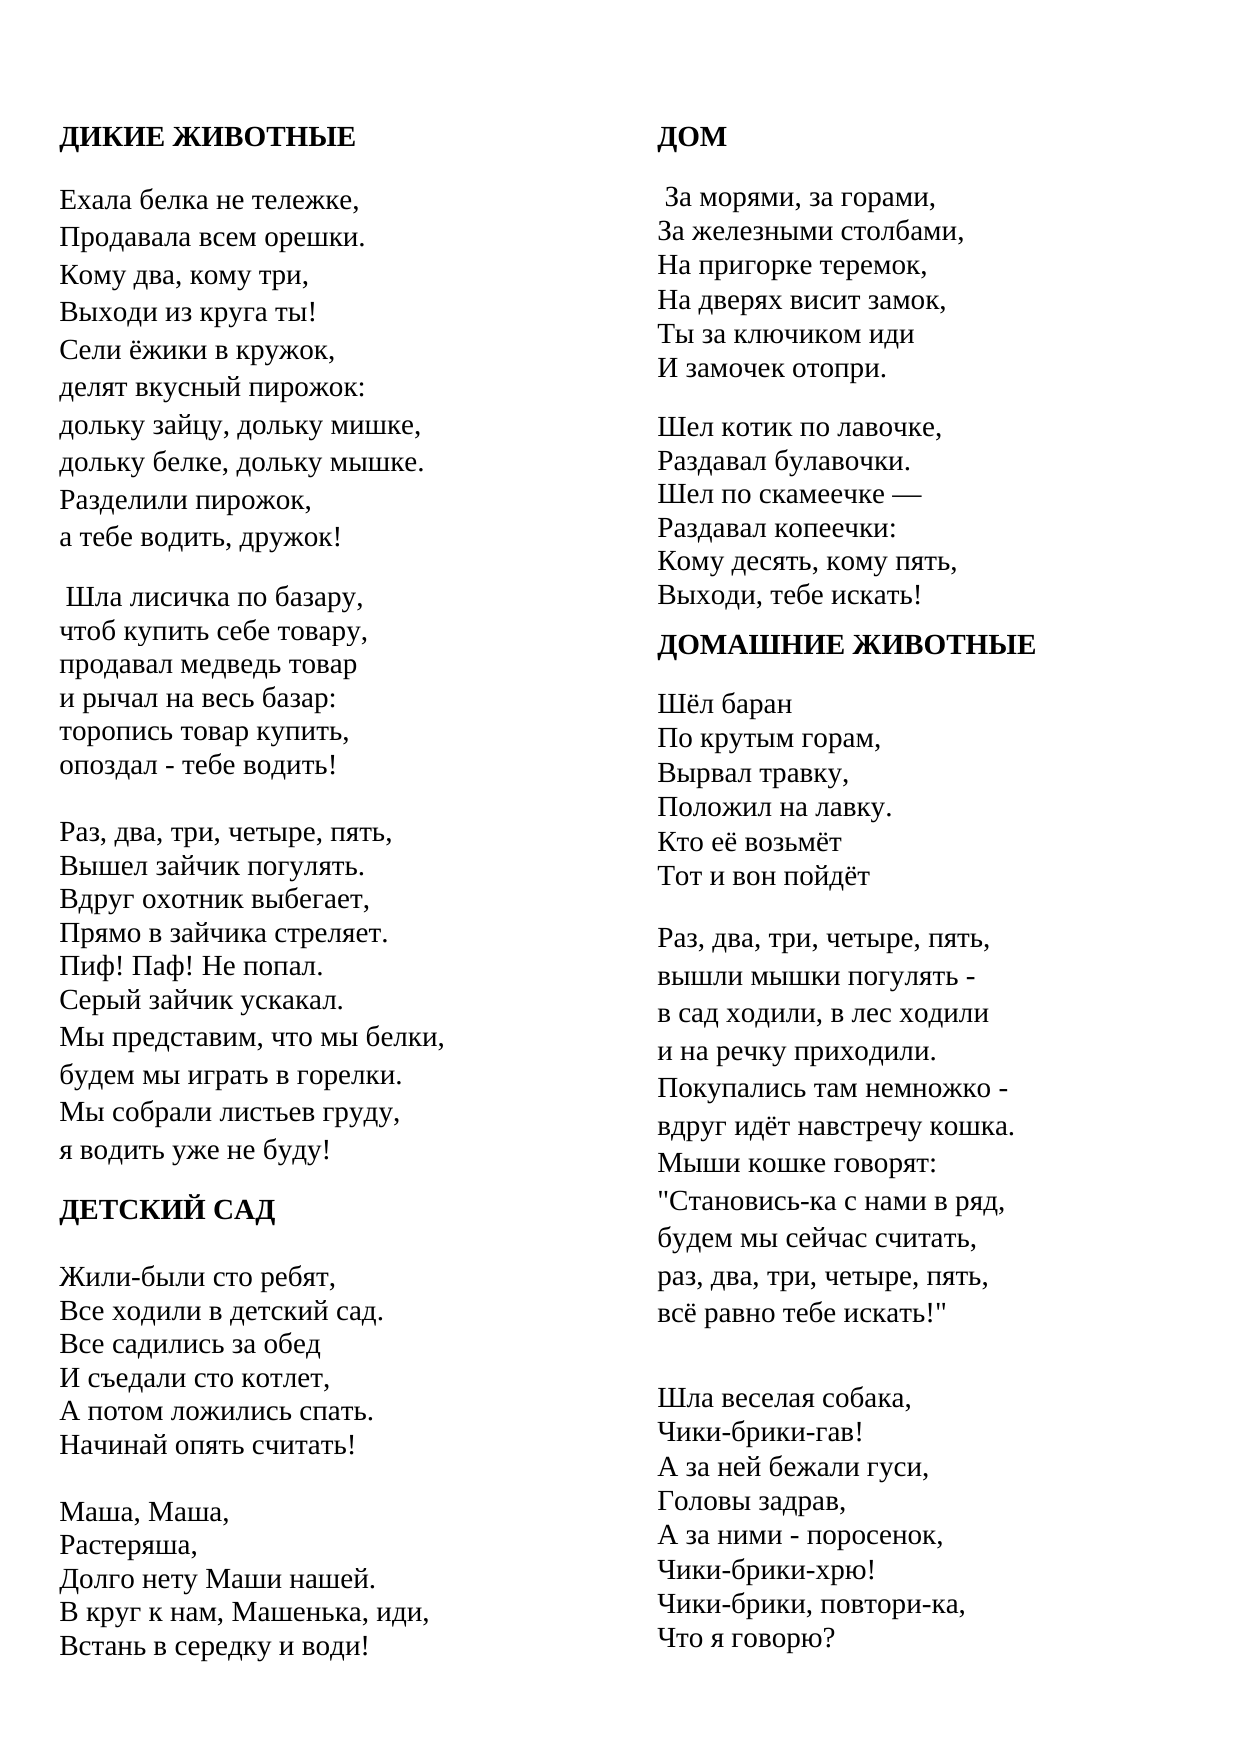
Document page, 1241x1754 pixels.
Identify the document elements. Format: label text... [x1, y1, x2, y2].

text раз, два, три, четыре, пять, [657, 1254, 1181, 1292]
text Пиф! Паф! Не попал. [59, 948, 583, 982]
text Раз, два, три, четыре, пять, [657, 917, 1181, 954]
text Ехала белка не тележке, Продавала всем орешки. Кому два, кому три, Выходи из круга ты! Сели ёжики в кружок, делят вкусный пирожок: дольку зайцу, дольку мишке, дольку белке, дольку мышке. Разделили пирожок, а тебе водить, дружок! [59, 178, 583, 553]
text Шла веселая собака, Чики-брики-гав! А за ней бежали гуси, Головы задрав, А за ними - поросенок, Чики-брики-хрю! Чики-брики, повтори-ка, Что я говорю? [657, 1379, 1181, 1654]
list ДОМАШНИЕ ЖИВОТНЫЕ [657, 626, 1181, 660]
text в сад ходили, в лес ходили [657, 992, 1181, 1029]
text Серый зайчик ускакал. [59, 982, 583, 1015]
text "Становись-ка с нами в ряд, [657, 1179, 1181, 1217]
text всё равно тебе искать!" [657, 1292, 1181, 1329]
text Все ходили в детский сад. [59, 1293, 583, 1326]
text Все садились за обед [59, 1326, 583, 1360]
text Шел котик по лавочке, Раздавал булавочки. Шел по скамеечке — Раздавал копеечки: Кому десять, кому пять, Выходи, тебе искать! [657, 409, 1181, 610]
list Шёл баран По крутым горам, Вырвал травку, Положил на лавку. Кто её возьмёт Тот и вон пойдёт [657, 685, 1181, 892]
text Вдруг охотник выбегает, [59, 881, 583, 915]
text Маша, Маша, Растеряша, Долго нету Маши нашей. В круг к нам, Машенька, иди, Встань в середку и води! [59, 1494, 583, 1690]
text я водить уже не буду! [59, 1128, 583, 1165]
text Мы представим, что мы белки, [59, 1015, 583, 1053]
text Начинай опять считать! [59, 1427, 583, 1460]
list За морями, за горами, За железными столбами, На пригорке теремок, На дверях висит замок, Ты за ключиком иди И замочек отопри. [657, 178, 1181, 384]
text вдруг идёт навстречу кошка. [657, 1104, 1181, 1142]
text Шла лисичка по базару, чтоб купить себе товару, продавал медведь товар и рычал на весь базар: торопись товар купить, опоздал - тебе водить! Раз, два, три, четыре, пять, [59, 579, 583, 848]
text ДЕТСКИЙ САД [59, 1192, 583, 1226]
text вышли мышки погулять - [657, 954, 1181, 992]
text Мыши кошке говорят: [657, 1142, 1181, 1179]
text Жили-были сто ребят, [59, 1259, 583, 1293]
text Прямо в зайчика стреляет. [59, 915, 583, 948]
text И съедали сто котлет, [59, 1360, 583, 1393]
text А потом ложились спать. [59, 1393, 583, 1427]
list ДОМ [657, 118, 1181, 153]
text Вышел зайчик погулять. [59, 848, 583, 881]
text и на речку приходили. [657, 1029, 1181, 1067]
text будем мы играть в горелки. [59, 1053, 583, 1090]
text Покупались там немножко - [657, 1067, 1181, 1104]
list ДИКИЕ ЖИВОТНЫЕ [59, 118, 583, 153]
text Мы собрали листьев груду, [59, 1090, 583, 1128]
text будем мы сейчас считать, [657, 1217, 1181, 1254]
